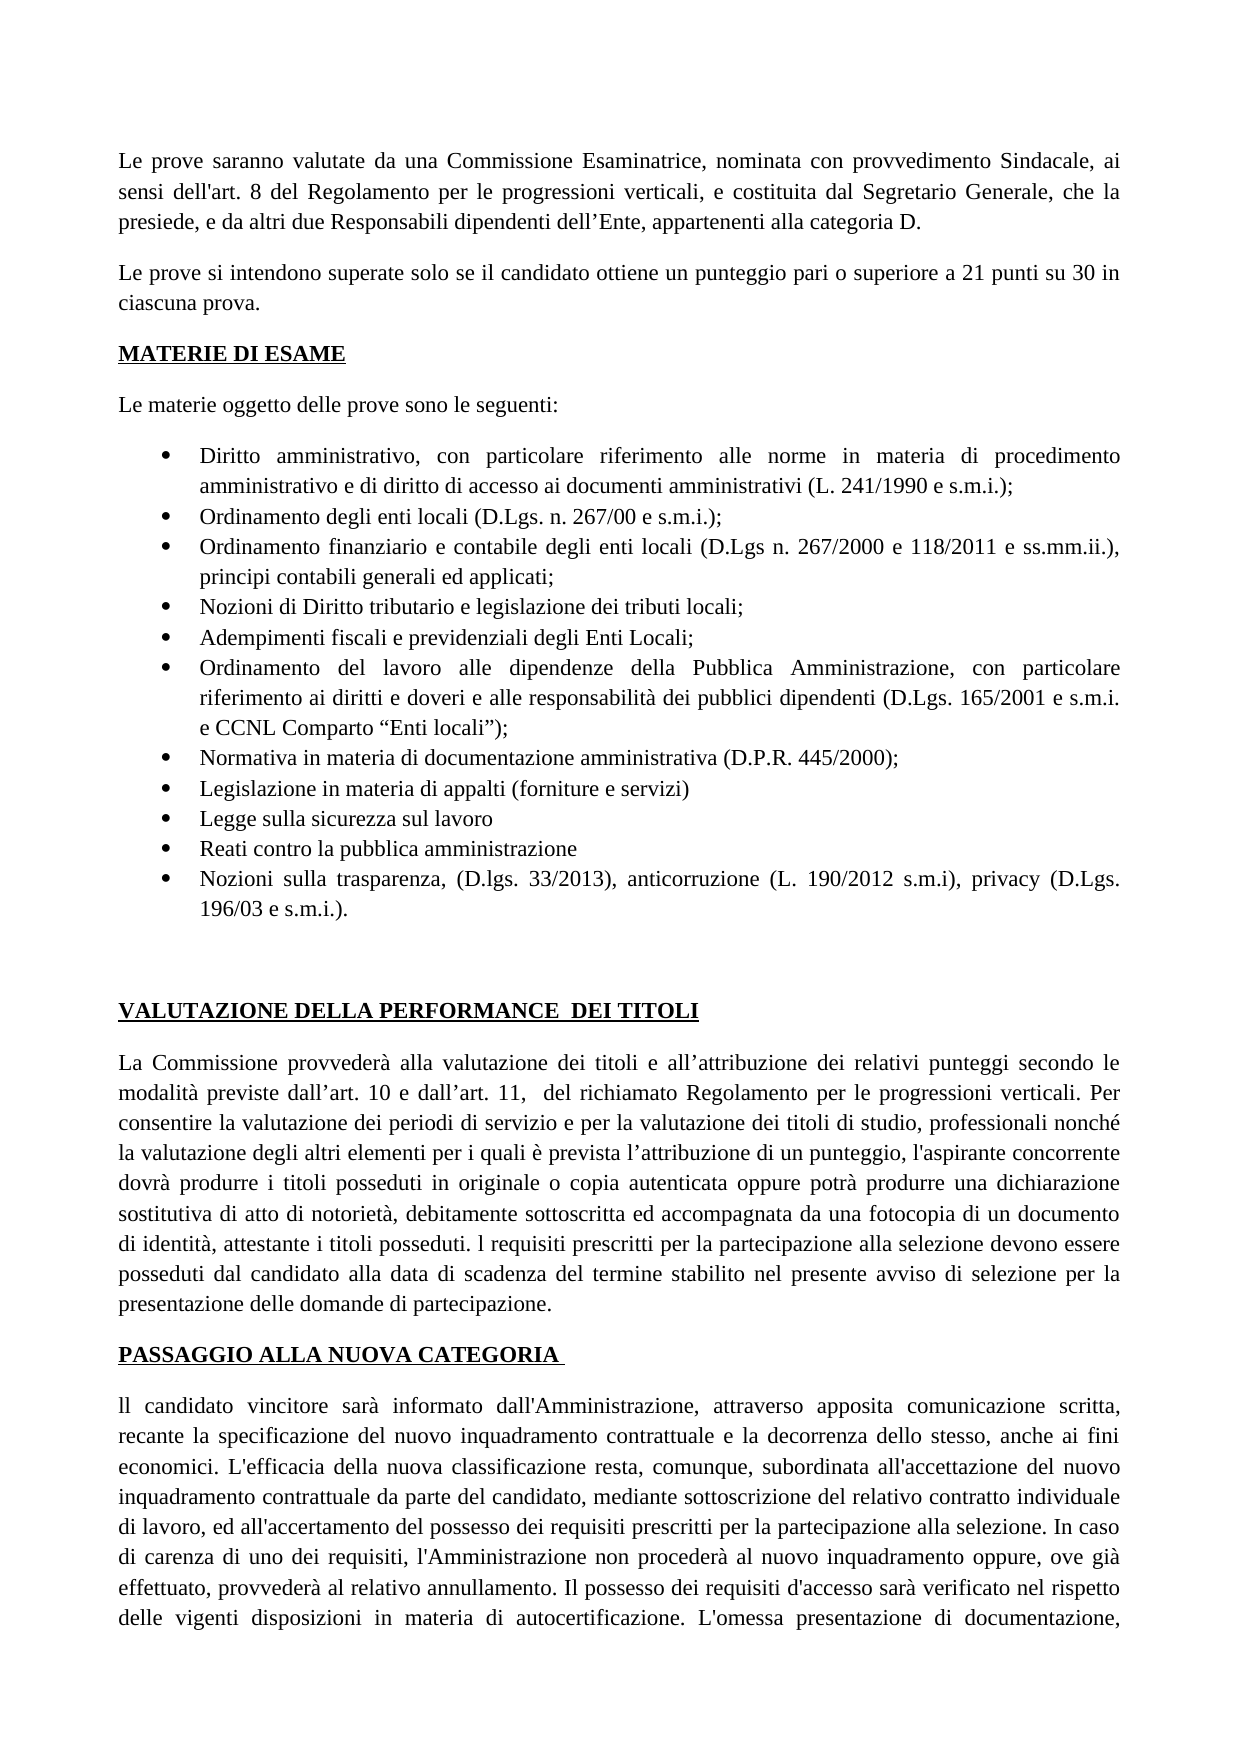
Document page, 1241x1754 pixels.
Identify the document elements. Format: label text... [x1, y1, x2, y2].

list Legge sulla sicurezza sul lavoro [162, 805, 1122, 831]
list Ordinamento del lavoro alle dipendenze della Pubblica Amministrazione, con particolare riferimento ai diritti e doveri e alle responsabilità dei pubblici dipendenti (D.Lgs. 165/2001 e s.m.i. e CCNL Comparto “Enti locali”); [162, 654, 1122, 741]
text VALUTAZIONE DELLA PERFORMANCE DEI TITOLI [118, 998, 1122, 1024]
list Diritto amministrativo, con particolare riferimento alle norme in materia di procedimento amministrativo e di diritto di accesso ai documenti amministrativi (L. 241/1990 e s.m.i.); [162, 442, 1122, 499]
list Ordinamento finanziario e contabile degli enti locali (D.Lgs n. 267/2000 e 118/2011 e ss.mm.ii.), principi contabili generali ed applicati; [162, 533, 1122, 589]
text La Commissione provvederà alla valutazione dei titoli e all’attribuzione dei relativi punteggi secondo le modalità previste dall’art. 10 e dall’art. 11, del richiamato Regolamento per le progressioni verticali. Per consentire la valutazione dei periodi di servizio e per la valutazione dei titoli di studio, professionali nonché la valutazione degli altri elementi per i quali è prevista l’attribuzione di un punteggio, l'aspirante concorrente dovrà produrre i titoli posseduti in originale o copia autenticata oppure potrà produrre una dichiarazione sostitutiva di atto di notorietà, debitamente sottoscritta ed accompagnata da una fotocopia di un documento di identità, attestante i titoli posseduti. l requisiti prescritti per la partecipazione alla selezione devono essere posseduti dal candidato alla data di scadenza del termine stabilito nel presente avviso di selezione per la presentazione delle domande di partecipazione. [118, 1049, 1122, 1317]
text Le prove saranno valutate da una Commissione Esaminatrice, nominata con provvedimento Sindacale, ai sensi dell'art. 8 del Regolamento per le progressioni verticali, e costituita dal Segretario Generale, che la presiede, e da altri due Responsabili dipendenti dell’Ente, appartenenti alla categoria D. [118, 148, 1122, 234]
list Nozioni sulla trasparenza, (D.lgs. 33/2013), anticorruzione (L. 190/2012 s.m.i), privacy (D.Lgs. 196/03 e s.m.i.). [162, 865, 1122, 922]
list Normativa in materia di documentazione amministrativa (D.P.R. 445/2000); [162, 744, 1122, 771]
text PASSAGGIO ALLA NUOVA CATEGORIA [118, 1341, 1122, 1368]
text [118, 1392, 1122, 1630]
list Ordinamento degli enti locali (D.Lgs. n. 267/00 e s.m.i.); [162, 503, 1122, 529]
list Adempimenti fiscali e previdenziali degli Enti Locali; [162, 624, 1122, 650]
text Le materie oggetto delle prove sono le seguenti: [118, 391, 1122, 418]
list Nozioni di Diritto tributario e legislazione dei tributi locali; [162, 593, 1122, 620]
list Reati contro la pubblica amministrazione [162, 835, 1122, 861]
text MATERIE DI ESAME [118, 340, 1122, 367]
text Le prove si intendono superate solo se il candidato ottiene un punteggio pari o superiore a 21 punti su 30 in ciascuna prova. [118, 259, 1122, 316]
list Legislazione in materia di appalti (forniture e servizi) [162, 775, 1122, 801]
